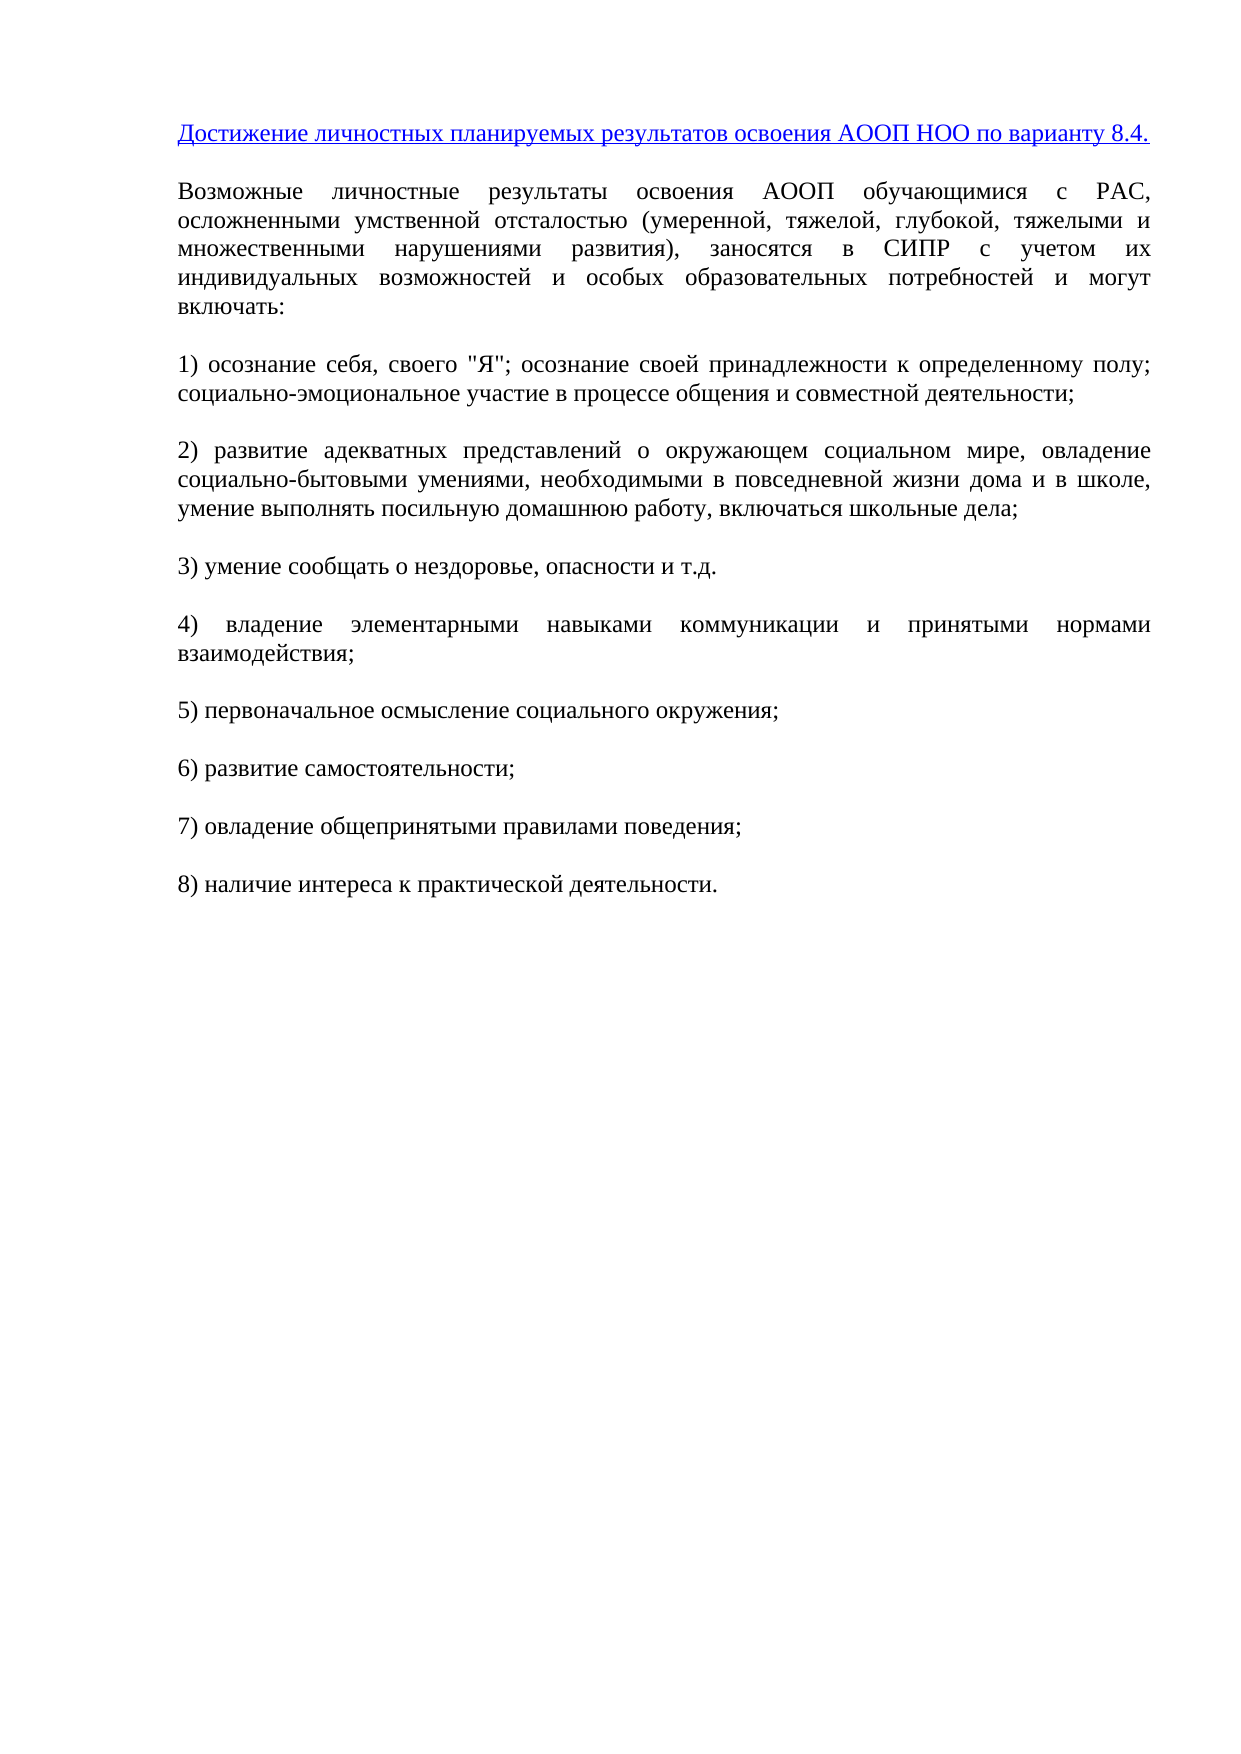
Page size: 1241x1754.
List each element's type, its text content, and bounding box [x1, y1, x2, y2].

text 8) наличие интереса к практической деятельности. [177, 869, 1152, 898]
text Достижение личностных планируемых результатов освоения АООП НОО по варианту 8.4. [177, 118, 1152, 147]
text 2) развитие адекватных представлений о окружающем социальном мире, овладение социально-бытовыми умениями, необходимыми в повседневной жизни дома и в школе, умение выполнять посильную домашнюю работу, включаться школьные дела; [177, 436, 1152, 522]
text 7) овладение общепринятыми правилами поведения; [177, 811, 1152, 840]
text 3) умение сообщать о нездоровье, опасности и т.д. [177, 551, 1152, 580]
text 4) владение элементарными навыками коммуникации и принятыми нормами взаимодействия; [177, 609, 1152, 666]
text 6) развитие самостоятельности; [177, 753, 1152, 782]
text Возможные личностные результаты освоения АООП обучающимися с РАС, осложненными умственной отсталостью (умеренной, тяжелой, глубокой, тяжелыми и множественными нарушениями развития), заносятся в СИПР с учетом их индивидуальных возможностей и особых образовательных потребностей и могут включать: [177, 176, 1152, 320]
text 5) первоначальное осмысление социального окружения; [177, 696, 1152, 724]
text 1) осознание себя, своего "Я"; осознание своей принадлежности к определенному полу; социально-эмоциональное участие в процессе общения и совместной деятельности; [177, 349, 1152, 406]
